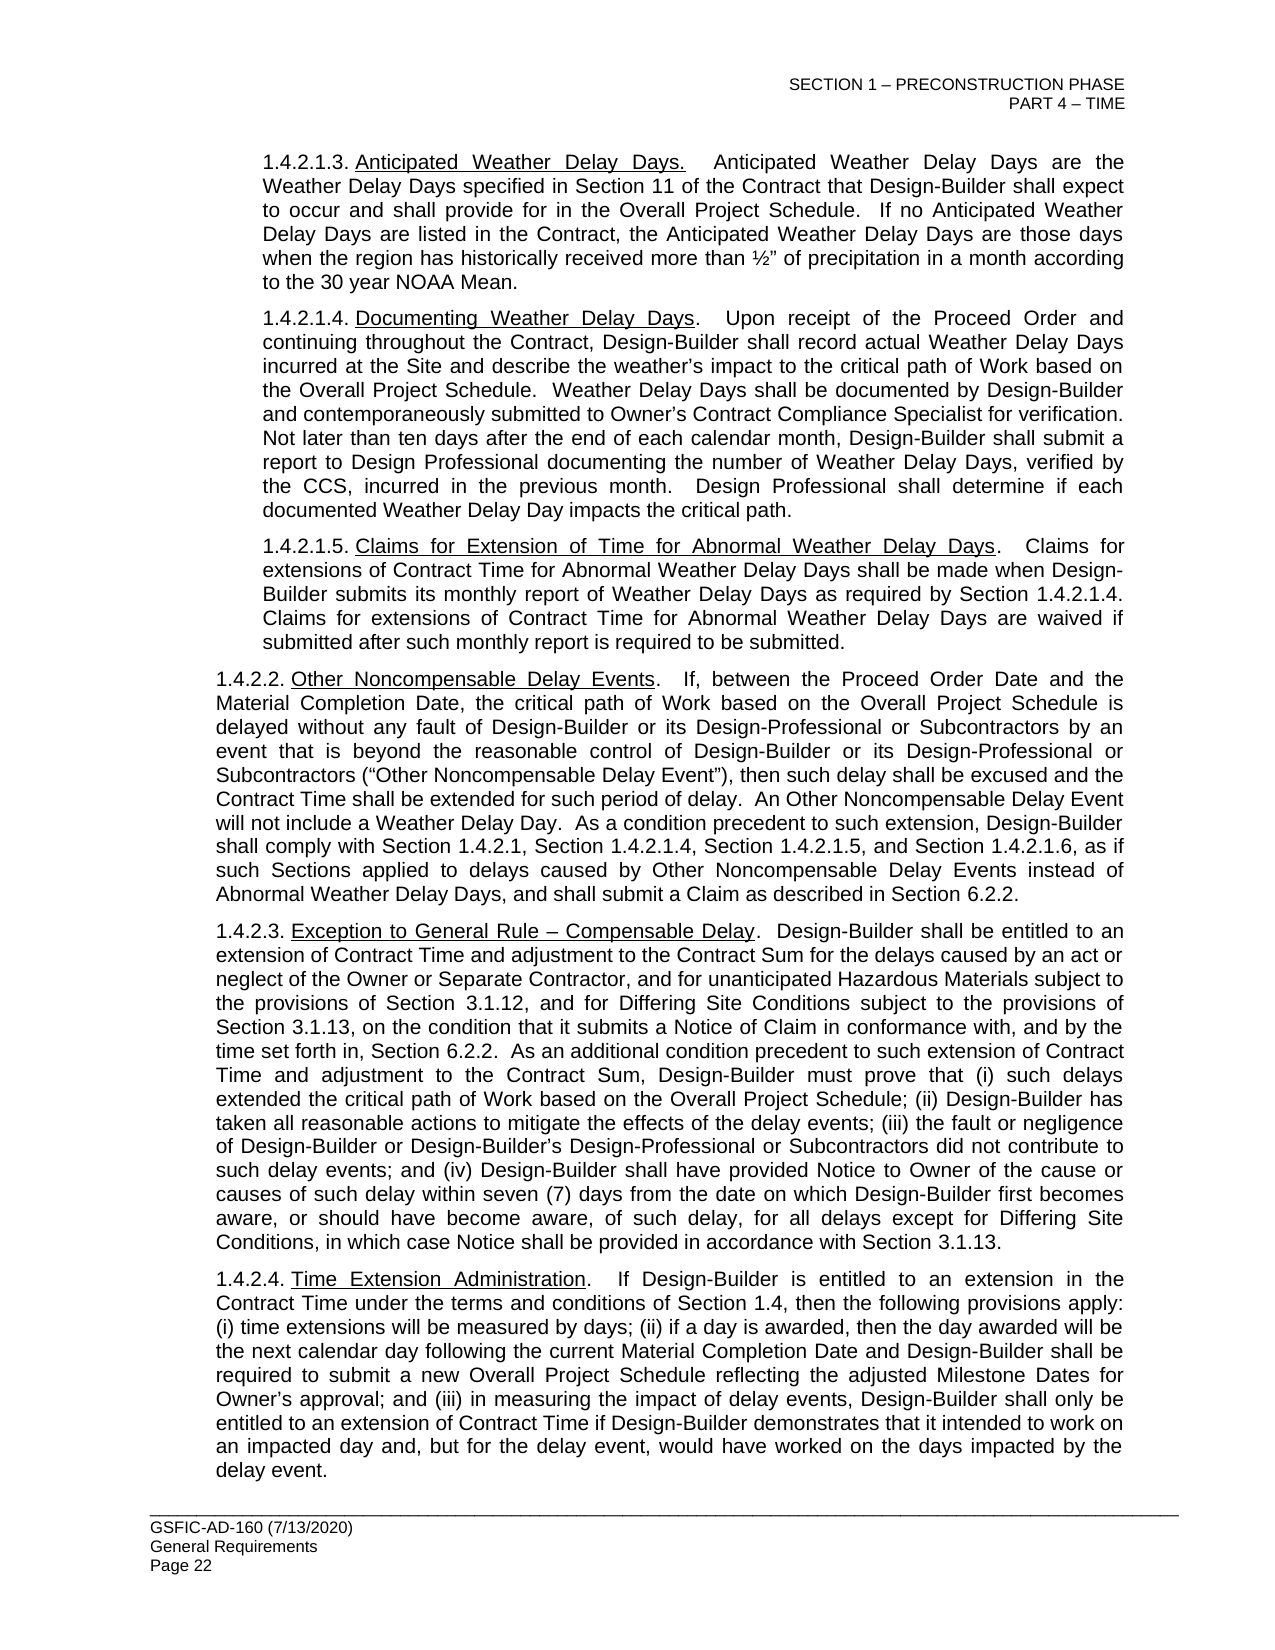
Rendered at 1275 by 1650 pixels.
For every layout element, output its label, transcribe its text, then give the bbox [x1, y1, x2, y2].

subtitle Claims for Extension of Time for Abnormal Weather Delay Days. Claims for extensions of Contract Time for Abnormal Weather Delay Days shall be made when Design-Builder submits its monthly report of Weather Delay Days as required by Section 1.4.2.1.4. Claims for extensions of Contract Time for Abnormal Weather Delay Days are waived if submitted after such monthly report is required to be submitted. [262, 534, 1125, 654]
subtitle Time Extension Administration. If Design-Builder is entitled to an extension in the Contract Time under the terms and conditions of Section 1.4, then the following provisions apply: (i) time extensions will be measured by days; (ii) if a day is awarded, then the day awarded will be the next calendar day following the current Material Completion Date and Design-Builder shall be required to submit a new Overall Project Schedule reflecting the adjusted Milestone Dates for Owner’s approval; and (iii) in measuring the impact of delay events, Design-Builder shall only be entitled to an extension of Contract Time if Design-Builder demonstrates that it intended to work on an impacted day and, but for the delay event, would have worked on the days impacted by the delay event. [216, 1267, 1125, 1482]
subtitle Documenting Weather Delay Days. Upon receipt of the Proceed Order and continuing throughout the Contract, Design-Builder shall record actual Weather Delay Days incurred at the Site and describe the weather’s impact to the critical path of Work based on the Overall Project Schedule. Weather Delay Days shall be documented by Design-Builder and contemporaneously submitted to Owner’s Contract Compliance Specialist for verification. Not later than ten days after the end of each calendar month, Design-Builder shall submit a report to Design Professional documenting the number of Weather Delay Days, verified by the CCS, incurred in the previous month. Design Professional shall determine if each documented Weather Delay Day impacts the critical path. [262, 306, 1125, 522]
subtitle Exception to General Rule – Compensable Delay. Design-Builder shall be entitled to an extension of Contract Time and adjustment to the Contract Sum for the delays caused by an act or neglect of the Owner or Separate Contractor, and for unanticipated Hazardous Materials subject to the provisions of Section 3.1.12, and for Differing Site Conditions subject to the provisions of Section 3.1.13, on the condition that it submits a Notice of Claim in conformance with, and by the time set forth in, Section 6.2.2. As an additional condition precedent to such extension of Contract Time and adjustment to the Contract Sum, Design-Builder must prove that (i) such delays extended the critical path of Work based on the Overall Project Schedule; (ii) Design-Builder has taken all reasonable actions to mitigate the effects of the delay events; (iii) the fault or negligence of Design-Builder or Design-Builder’s Design-Professional or Subcontractors did not contribute to such delay events; and (iv) Design-Builder shall have provided Notice to Owner of the cause or causes of such delay within seven (7) days from the date on which Design-Builder first becomes aware, or should have become aware, of such delay, for all delays except for Differing Site Conditions, in which case Notice shall be provided in accordance with Section 3.1.13. [216, 919, 1125, 1254]
subtitle Anticipated Weather Delay Days. Anticipated Weather Delay Days are the Weather Delay Days specified in Section 11 of the Contract that Design-Builder shall expect to occur and shall provide for in the Overall Project Schedule. If no Anticipated Weather Delay Days are listed in the Contract, the Anticipated Weather Delay Days are those days when the region has historically received more than ½” of precipitation in a month according to the 30 year NOAA Mean. [262, 150, 1125, 294]
subtitle Other Noncompensable Delay Events. If, between the Proceed Order Date and the Material Completion Date, the critical path of Work based on the Overall Project Schedule is delayed without any fault of Design-Builder or its Design-Professional or Subcontractors by an event that is beyond the reasonable control of Design-Builder or its Design-Professional or Subcontractors (“Other Noncompensable Delay Event”), then such delay shall be excused and the Contract Time shall be extended for such period of delay. An Other Noncompensable Delay Event will not include a Weather Delay Day. As a condition precedent to such extension, Design-Builder shall comply with Section 1.4.2.1, Section 1.4.2.1.4, Section 1.4.2.1.5, and Section 1.4.2.1.6, as if such Sections applied to delays caused by Other Noncompensable Delay Events instead of Abnormal Weather Delay Days, and shall submit a Claim as described in Section 6.2.2. [216, 667, 1125, 906]
